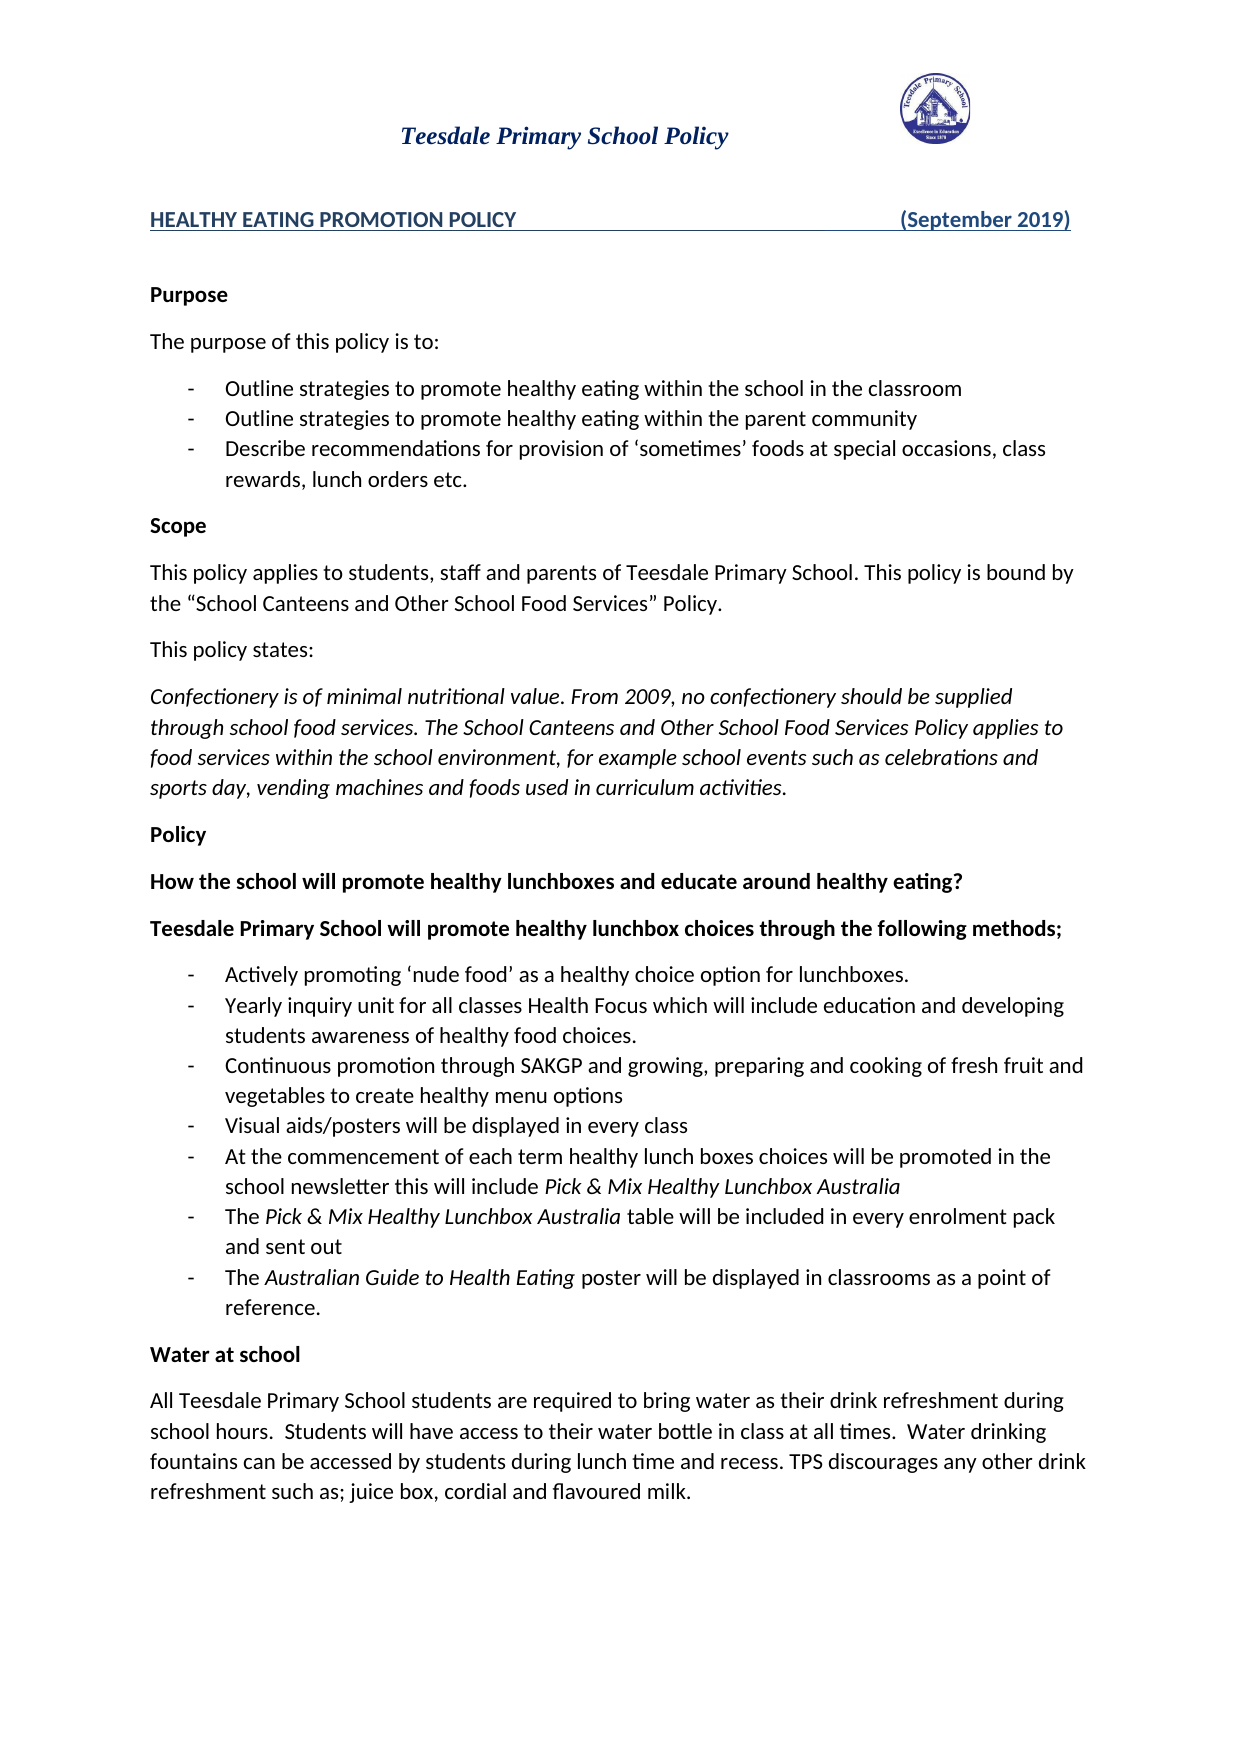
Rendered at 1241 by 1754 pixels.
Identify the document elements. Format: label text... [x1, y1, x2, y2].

text This policy applies to students, staff and parents of Teesdale Primary School. This policy is bound by the “School Canteens and Other School Food Services” Policy. [150, 558, 1090, 617]
text Scope [150, 512, 1090, 540]
list The Pick & Mix Healthy Lunchbox Australia table will be included in every enrolment pack and sent out [187, 1202, 1090, 1261]
text Purpose [150, 280, 1090, 308]
text This policy states: [150, 636, 1090, 664]
list Outline strategies to promote healthy eating within the school in the classroom [187, 374, 1090, 402]
text Confectionery is of minimal nutritional value. From 2009, no confectionery should be supplied through school food services. The School Canteens and Other School Food Services Policy applies to food services within the school environment, for example school events such as celebrations and sports day, vending machines and foods used in curriculum activities. [150, 682, 1090, 801]
text All Teesdale Primary School students are required to bring water as their drink refreshment during school hours. Students will have access to their water bottle in class at all times. Water drinking fountains can be accessed by students during lunch time and recess. TPS discourages any other drink refreshment such as; juice box, cordial and flavoured milk. [150, 1387, 1090, 1505]
text Policy [150, 820, 1090, 848]
text HEALTHY EATING PROMOTION POLICY (September 2019) [150, 206, 1090, 233]
list Describe recommendations for provision of ‘sometimes’ foods at special occasions, class rewards, lunch orders etc. [187, 434, 1090, 493]
text How the school will promote healthy lunchboxes and educate around healthy eating? [150, 867, 1090, 895]
list Outline strategies to promote healthy eating within the parent community [187, 404, 1090, 432]
list Yearly inquiry unit for all classes Health Focus which will include education and developing students awareness of healthy food choices. [187, 991, 1090, 1049]
text Teesdale Primary School will promote healthy lunchbox choices through the following methods; [150, 914, 1090, 942]
list The Australian Guide to Health Eating poster will be displayed in classrooms as a point of reference. [187, 1263, 1090, 1321]
picture [900, 73, 971, 144]
list Visual aids/posters will be displayed in every class [187, 1112, 1090, 1140]
text Water at school [150, 1340, 1090, 1368]
text The purpose of this policy is to: [150, 327, 1090, 355]
list Actively promoting ‘nude food’ as a healthy choice option for lunchboxes. [187, 961, 1090, 989]
list Continuous promotion through SAKGP and growing, preparing and cooking of fresh fruit and vegetables to create healthy menu options [187, 1051, 1090, 1109]
list At the commencement of each term healthy lunch boxes choices will be promoted in the school newsletter this will include Pick & Mix Healthy Lunchbox Australia [187, 1142, 1090, 1200]
